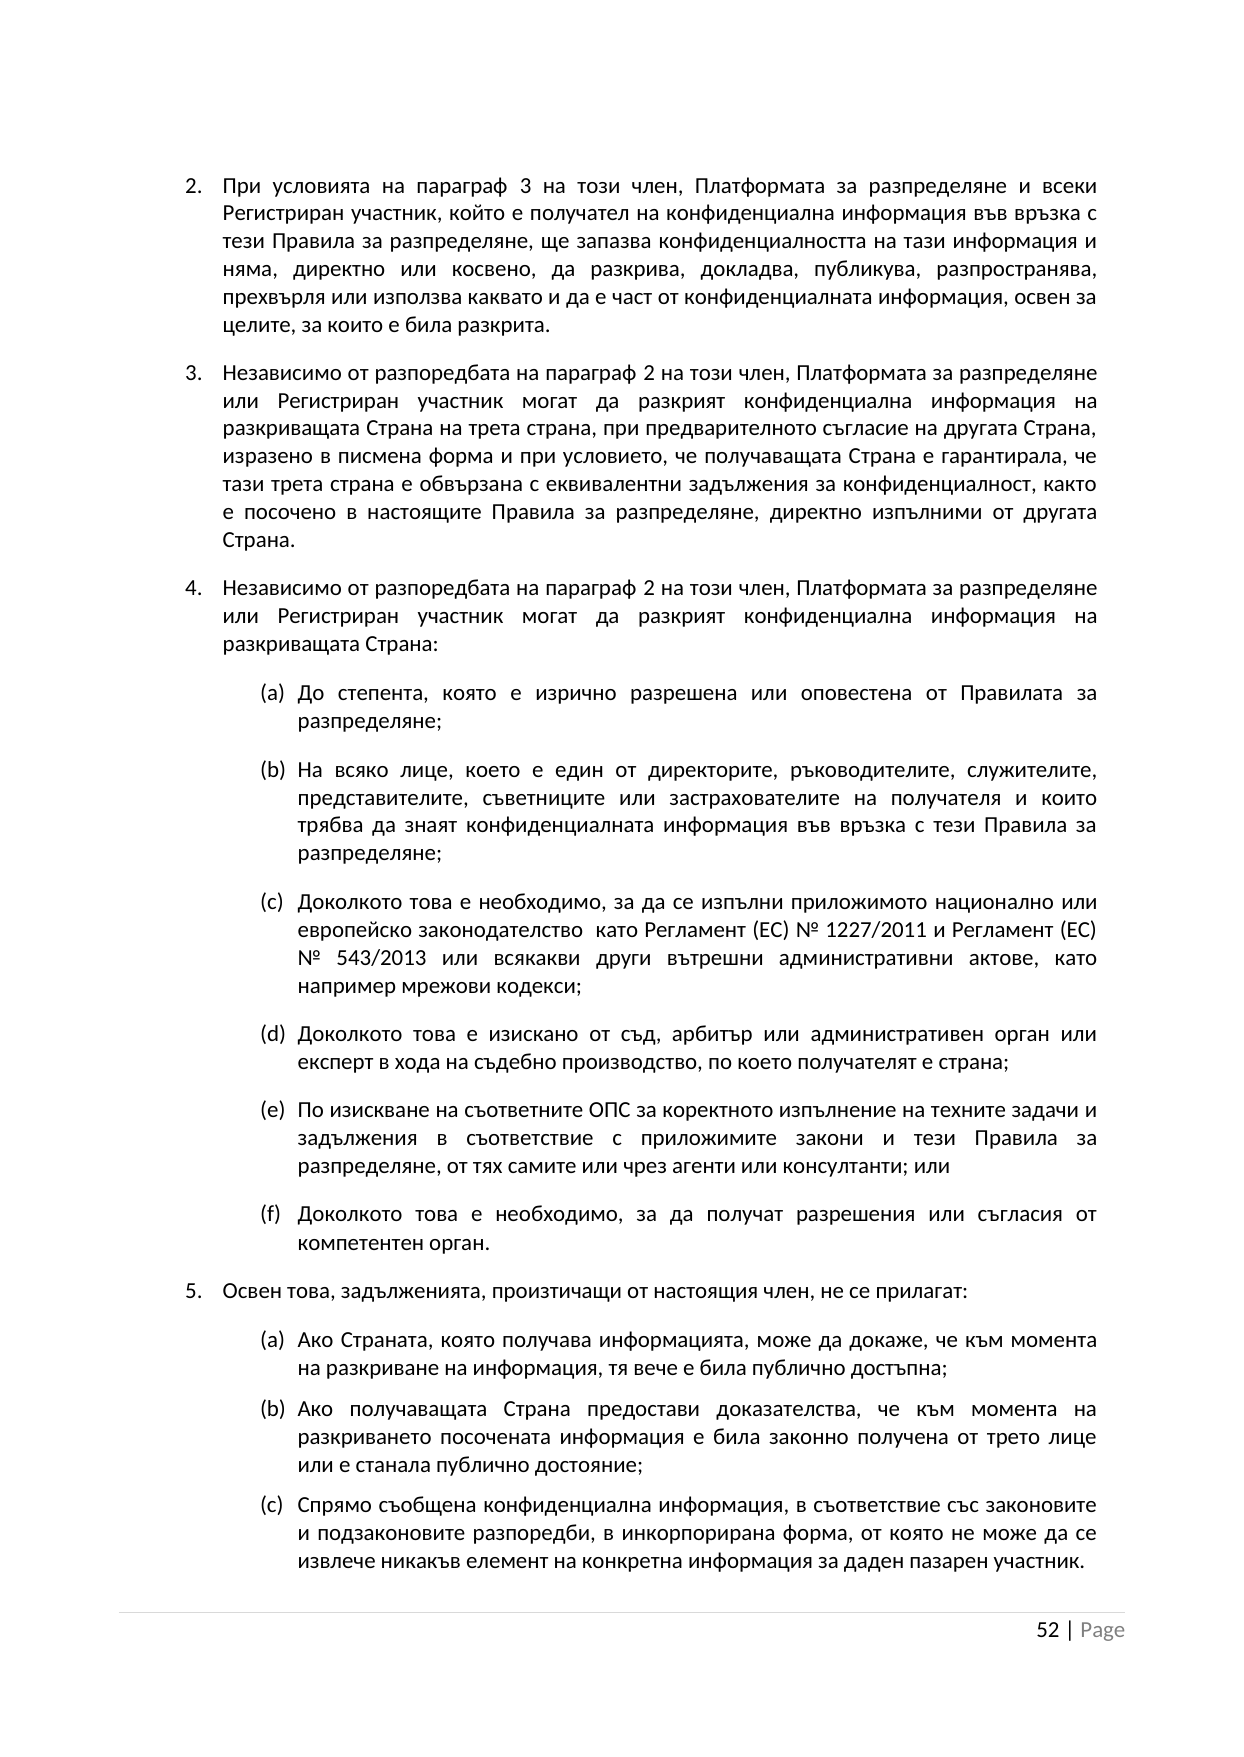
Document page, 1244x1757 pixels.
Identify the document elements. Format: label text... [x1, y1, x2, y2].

list По изискване на съответните ОПС за коректното изпълнение на техните задачи и задължения в съответствие с приложимите закони и тези Правила за разпределяне, от тях самите или чрез агенти или консултанти; или [260, 1096, 1098, 1179]
list Ако получаващата Страна предостави доказателства, че към момента на разкриването посочената информация е била законно получена от трето лице или е станала публично достояние; [260, 1394, 1098, 1478]
list Независимо от разпоредбата на параграф 2 на този член, Платформата за разпределяне или Регистриран участник могат да разкрият конфиденциална информация на разкриващата Страна на трета страна, при предварителното съгласие на другата Страна, изразено в писмена форма и при условието, че получаващата Страна е гарантирала, че тази трета страна е обвързана с еквивалентни задължения за конфиденциалност, както е посочено в настоящите Правила за разпределяне, директно изпълними от другата Страна. [185, 358, 1098, 553]
list Спрямо съобщена конфиденциална информация, в съответствие със законовите и подзаконовите разпоредби, в инкорпорирана форма, от която не може да се извлече никакъв елемент на конкретна информация за даден пазарен участник. [260, 1490, 1098, 1574]
list Доколкото това е необходимо, за да се изпълни приложимото национално или европейско законодателство като Регламент (ЕС) № 1227/2011 и Регламент (ЕС) № 543/2013 или всякакви други вътрешни административни актове, като например мрежови кодекси; [260, 887, 1098, 999]
list Независимо от разпоредбата на параграф 2 на този член, Платформата за разпределяне или Регистриран участник могат да разкрият конфиденциална информация на разкриващата Страна: [185, 573, 1098, 657]
list Доколкото това е необходимо, за да получат разрешения или съгласия от компетентен орган. [260, 1199, 1098, 1256]
list При условията на параграф 3 на този член, Платформата за разпределяне и всеки Регистриран участник, който е получател на конфиденциална информация във връзка с тези Правила за разпределяне, ще запазва конфиденциалността на тази информация и няма, директно или косвено, да разкрива, докладва, публикува, разпространява, прехвърля или използва каквато и да е част от конфиденциалната информация, освен за целите, за които е била разкрита. [185, 171, 1098, 338]
list Освен това, задълженията, произтичащи от настоящия член, не се прилагат: [185, 1277, 1098, 1305]
list Доколкото това е изискано от съд, арбитър или административен орган или експерт в хода на съдебно производство, по което получателят е страна; [260, 1019, 1098, 1075]
list До степента, която е изрично разрешена или оповестена от Правилата за разпределяне; [260, 678, 1098, 734]
list Ако Страната, която получава информацията, може да докаже, че към момента на разкриване на информация, тя вече е била публично достъпна; [260, 1325, 1098, 1381]
list На всяко лице, което е един от директорите, ръководителите, служителите, представителите, съветниците или застрахователите на получателя и които трябва да знаят конфиденциалната информация във връзка с тези Правила за разпределяне; [260, 755, 1098, 866]
